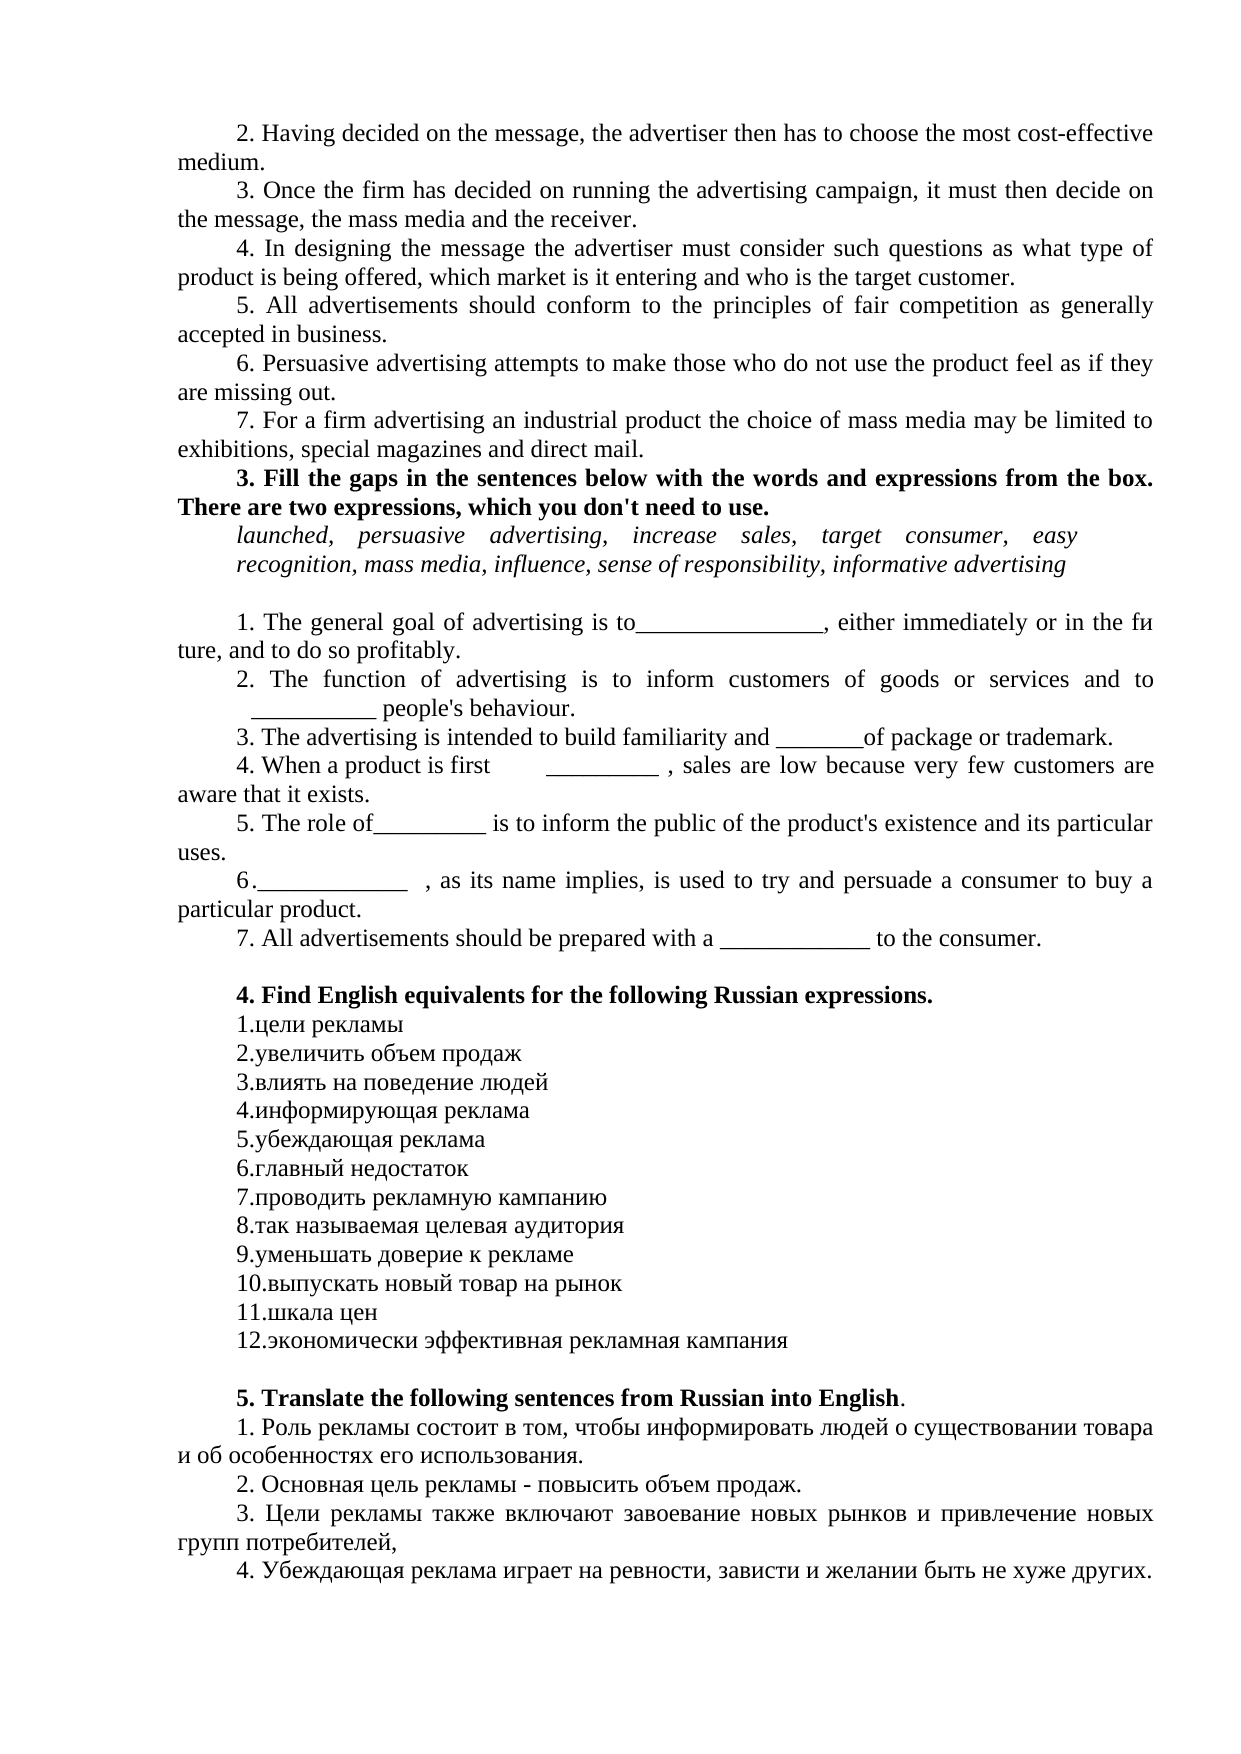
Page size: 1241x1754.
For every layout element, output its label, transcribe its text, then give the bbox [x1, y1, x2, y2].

text 10.выпускать новый товар на рынок [177, 1268, 1155, 1297]
text 2. Having decided on the message, the advertiser then has to choose the most cost-effective medium. [177, 118, 1155, 176]
text 3. Fill the gaps in the sentences below with the words and expressions from the box. There are two expressions, which you don't need to use. [177, 463, 1155, 521]
text 5. Translate the following sentences from Russian into English. [177, 1383, 1155, 1412]
text 9.уменьшать доверие к рекламе [177, 1239, 1155, 1268]
text 7. All advertisements should be prepared with a ____________ to the consumer. [177, 923, 1155, 952]
text 7.проводить рекламную кампанию [177, 1182, 1155, 1211]
text 5. The role of_________ is to inform the public of the product's existence and its particular uses. [177, 808, 1155, 866]
text 5. All advertisements should conform to the principles of fair competition as generally accepted in business. [177, 291, 1155, 348]
text 3.влиять на поведение людей [177, 1067, 1155, 1096]
text 6.главный недостаток [177, 1153, 1155, 1182]
text 4. When a product is first _________ , sales are low because very few customers are aware that it exists. [177, 751, 1155, 808]
text 11.шкала цен [177, 1297, 1155, 1326]
text 3. The advertising is intended to build familiarity and _______of package or trademark. [177, 722, 1155, 751]
text 12.экономически эффективная рекламная кампания [177, 1326, 1155, 1354]
text 1. The general goal of advertising is to_______________, either immediately or in the fи ture, and to do so profitably. [177, 607, 1155, 664]
text 6. Persuasive advertising attempts to make those who do not use the product feel as if they are missing out. [177, 348, 1155, 406]
text 2. Основная цель рекламы - повысить объем продаж. [177, 1469, 1155, 1498]
text 7. For a firm advertising an industrial product the choice of mass media may be limited to exhibitions, special magazines and direct mail. [177, 406, 1155, 463]
text 2.увеличить объем продаж [177, 1038, 1155, 1067]
text 2. The function of advertising is to inform customers of goods or services and to __________ people's behaviour. [177, 664, 1155, 722]
text launched, persuasive advertising, increase sales, target consumer, easy recognition, mass media, influence, sense of responsibility, informative advertising [236, 521, 1081, 578]
text 1. Роль рекламы состоит в том, чтобы информировать людей о существовании товара и об особенностях его использования. [177, 1412, 1155, 1469]
text 4. Find English equivalents for the following Russian expressions. [177, 981, 1155, 1009]
text 6 .____________ , as its name implies, is used to try and persuade a consumer to buy a particular product. [177, 866, 1155, 923]
text 3. Once the firm has decided on running the advertising campaign, it must then decide on the message, the mass media and the receiver. [177, 176, 1155, 233]
text 4. In designing the message the advertiser must consider such questions as what type of product is being offered, which market is it entering and who is the target customer. [177, 233, 1155, 291]
text 4. Убеждающая реклама играет на ревности, зависти и желании быть не хуже других. [177, 1556, 1155, 1584]
text 3. Цели рекламы также включают завоевание новых рынков и привлечение новых групп потребителей, [177, 1498, 1155, 1556]
text 8.так называемая целевая аудитория [177, 1211, 1155, 1239]
text 5.убеждающая реклама [177, 1124, 1155, 1153]
text 4.информирующая реклама [177, 1096, 1155, 1124]
text 1.цели рекламы [177, 1009, 1155, 1038]
